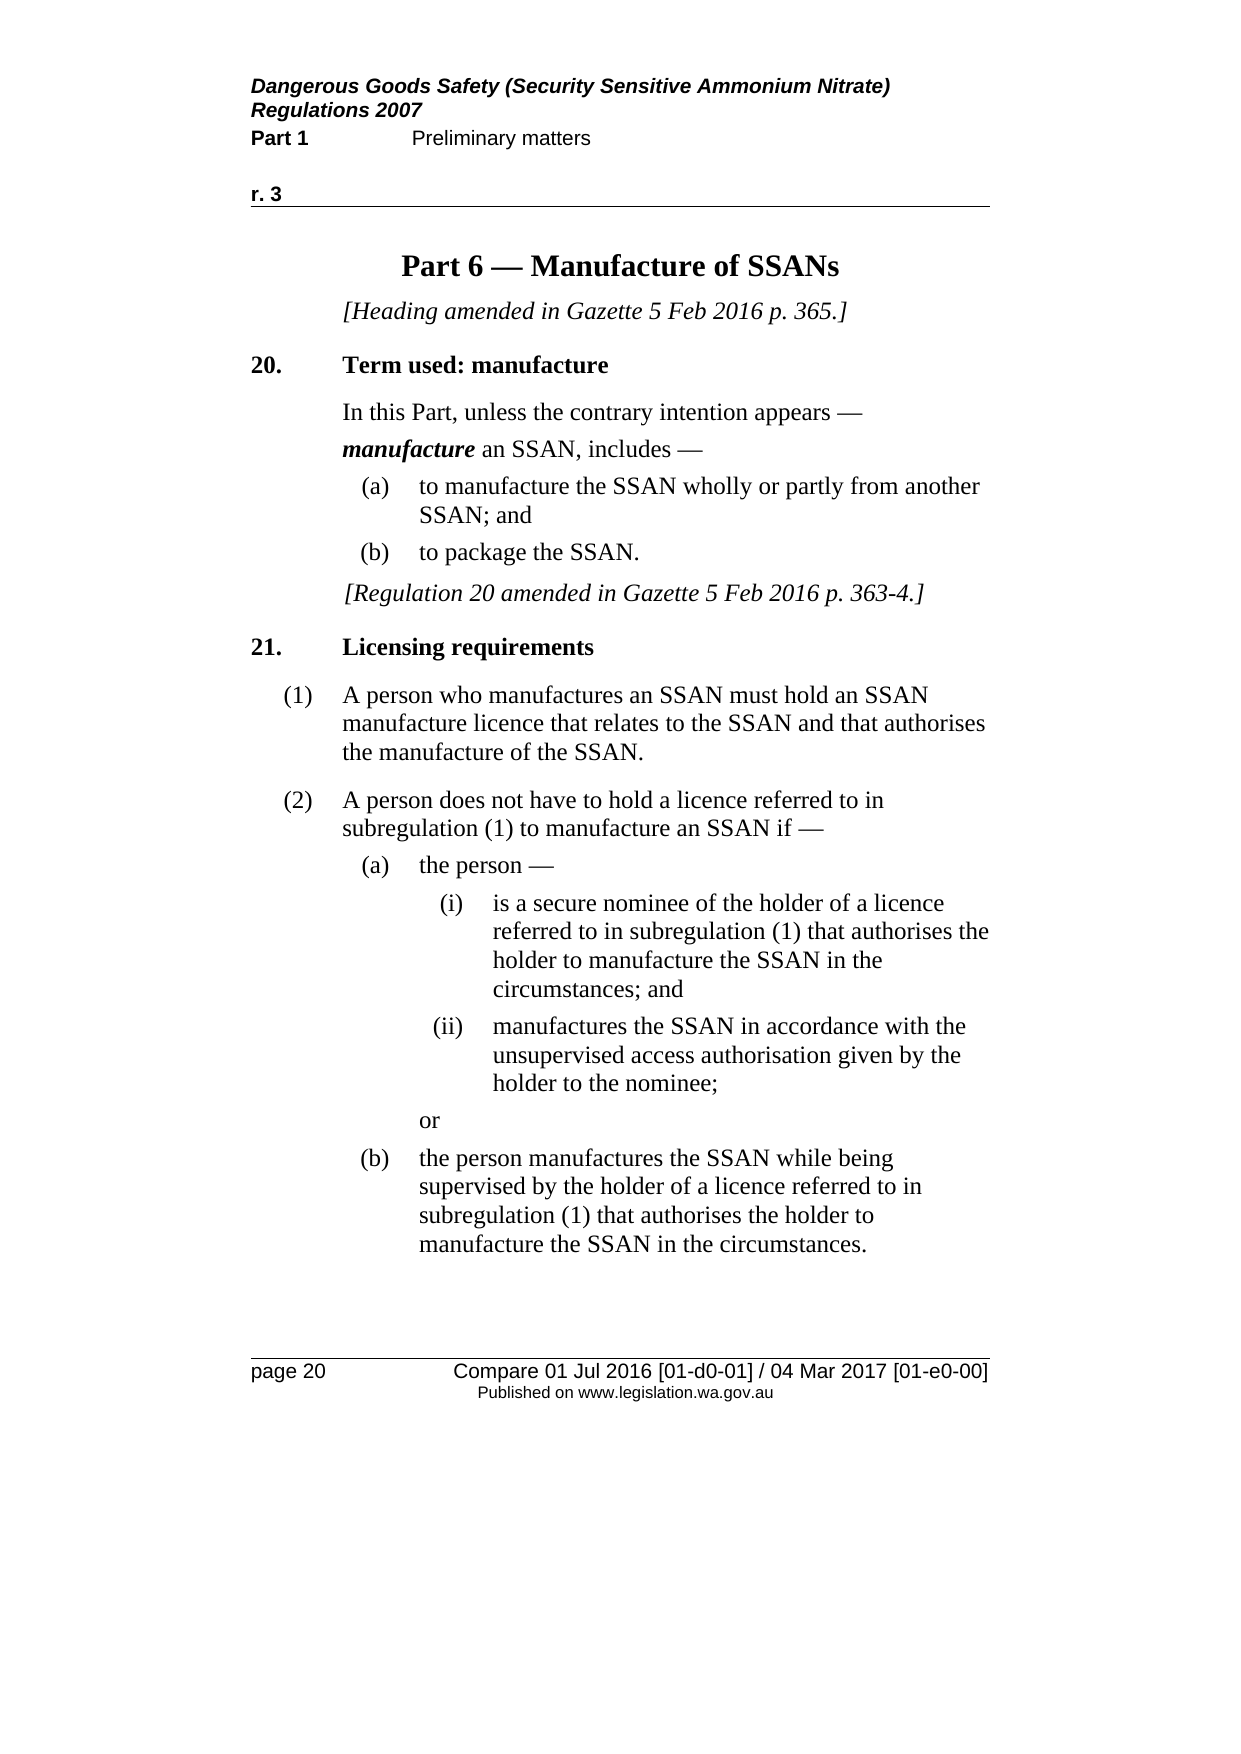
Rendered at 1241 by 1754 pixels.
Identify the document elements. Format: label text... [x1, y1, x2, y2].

text [Regulation 20 amended in Gazette 5 Feb 2016 p. 363-4.] [251, 578, 990, 607]
text (i) is a secure nominee of the holder of a licence referred to in subregulation (1) that authorises the holder to manufacture the SSAN in the circumstances; and [251, 888, 990, 1003]
text (b) the person manufactures the SSAN while being supervised by the holder of a licence referred to in subregulation (1) that authorises the holder to manufacture the SSAN in the circumstances. [251, 1143, 990, 1258]
text (2) A person does not have to hold a licence referred to in subregulation (1) to manufacture an SSAN if — [251, 785, 990, 842]
text (a) to manufacture the SSAN wholly or partly from another SSAN; and [251, 471, 990, 529]
text (ii) manufactures the SSAN in accordance with the unsupervised access authorisation given by the holder to the nominee; [251, 1011, 990, 1097]
text (1) A person who manufactures an SSAN must hold an SSAN manufacture licence that relates to the SSAN and that authorises the manufacture of the SSAN. [251, 680, 990, 766]
subtitle Part 6 — Manufacture of SSANs [251, 247, 990, 283]
text In this Part, unless the contrary intention appears — [251, 397, 990, 426]
subtitle [Heading amended in Gazette 5 Feb 2016 p. 365.] [251, 296, 990, 325]
subtitle 20. Term used: manufacture [251, 350, 990, 378]
text (a) the person — [251, 851, 990, 879]
text (b) to package the SSAN. [251, 537, 990, 566]
text manufacture an SSAN, includes — [251, 434, 990, 463]
subtitle 21. Licensing requirements [251, 632, 990, 661]
text or [251, 1106, 990, 1134]
